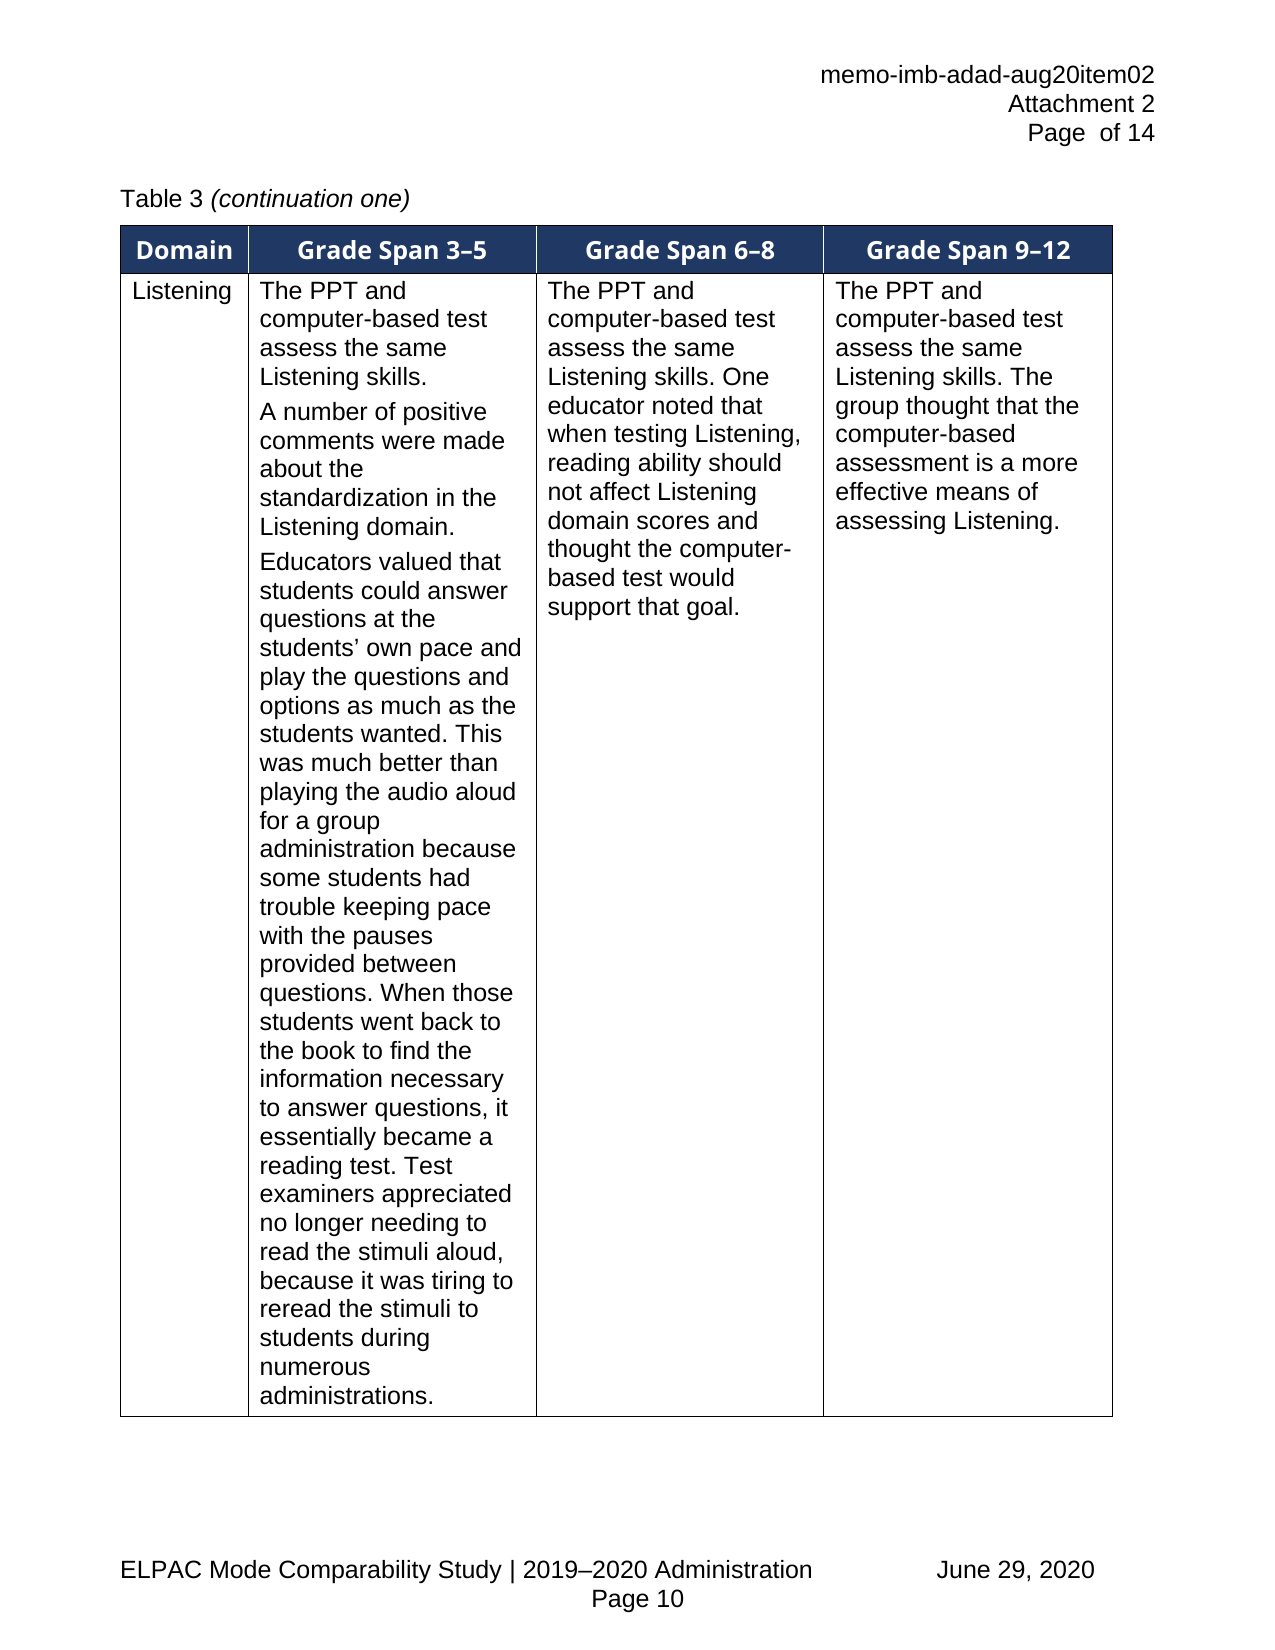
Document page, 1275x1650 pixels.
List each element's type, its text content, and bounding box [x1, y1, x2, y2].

table_cell Listening [121, 274, 248, 1416]
table_header Grade Span 6–8 [537, 226, 823, 273]
table_cell The PPT and computer-based test assess the same Listening skills. A number of positive comments were made about the standardization in the Listening domain. Educators valued that students could answer questions at the students’ own pace and play the questions and options as much as the students wanted. This was much better than playing the audio aloud for a group administration because some students had trouble keeping pace with the pauses provided between questions. When those students went back to the book to find the information necessary to answer questions, it essentially became a reading test. Test examiners appreciated no longer needing to read the stimuli aloud, because it was tiring to reread the stimuli to students during numerous administrations. [249, 274, 536, 1416]
table_header Grade Span 9–12 [824, 226, 1112, 273]
text Table 3 (continuation one) [120, 184, 1155, 212]
table_header Grade Span 3–5 [249, 226, 536, 273]
table_cell The PPT and computer-based test assess the same Listening skills. The group thought that the computer-based assessment is a more effective means of assessing Listening. [824, 274, 1112, 1416]
table_header Domain [121, 226, 248, 273]
table_cell The PPT and computer-based test assess the same Listening skills. One educator noted that when testing Listening, reading ability should not affect Listening domain scores and thought the computer-based test would support that goal. [537, 274, 823, 1416]
